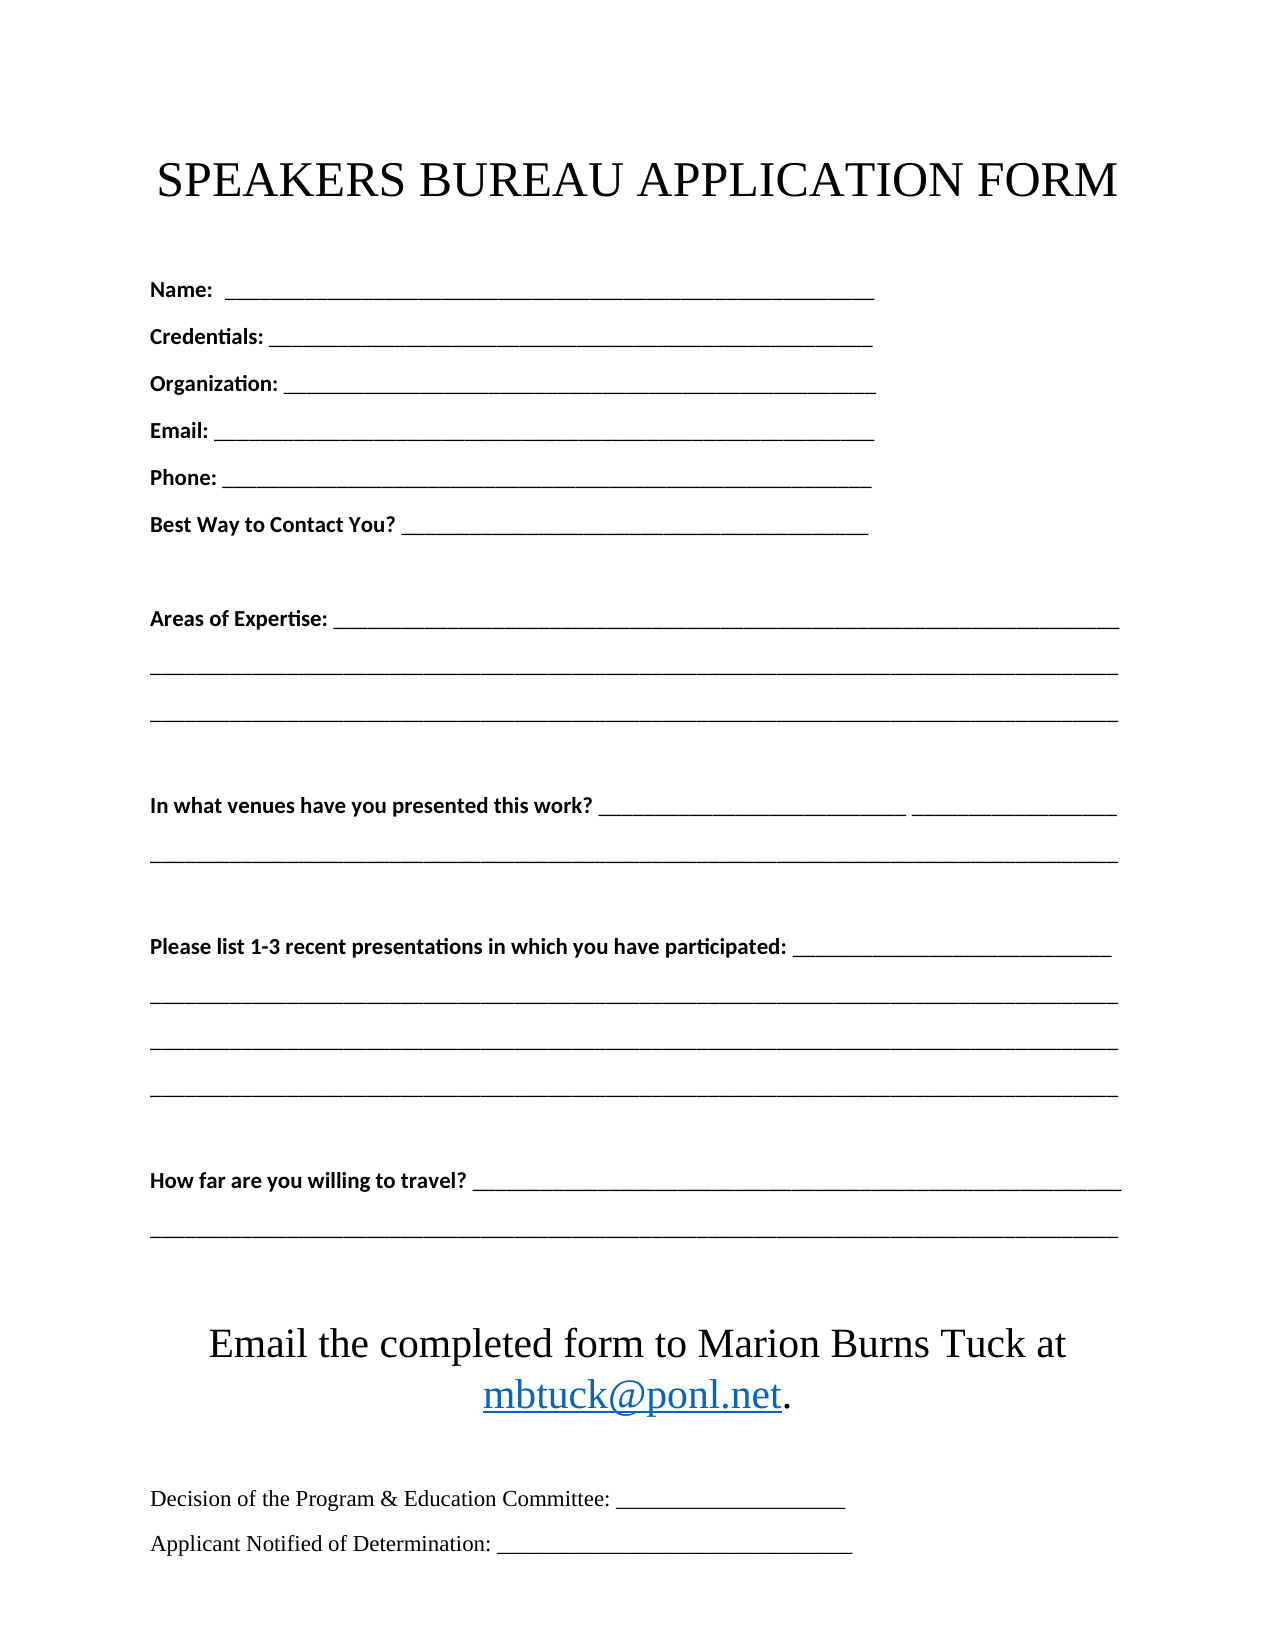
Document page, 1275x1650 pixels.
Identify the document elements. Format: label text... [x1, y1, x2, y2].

text Organization: ____________________________________________________ [150, 369, 1125, 397]
text Email the completed form to Marion Burns Tuck at mbtuck@ponl.net. [150, 1318, 1125, 1418]
text Please list 1-3 recent presentations in which you have participated: ____________________________ [150, 932, 1125, 960]
text Name: _________________________________________________________ [150, 276, 1125, 304]
text Best Way to Contact You? _________________________________________ [150, 510, 1125, 538]
text _____________________________________________________________________________________ [150, 651, 1125, 679]
text In what venues have you presented this work? ___________________________ __________________ [150, 791, 1125, 819]
text How far are you willing to travel? _________________________________________________________ [150, 1166, 1125, 1194]
text Email: __________________________________________________________ [150, 416, 1125, 444]
text Phone: _________________________________________________________ [150, 463, 1125, 491]
text SPEAKERS BUREAU APPLICATION FORM [150, 150, 1125, 207]
text Credentials: _____________________________________________________ [150, 322, 1125, 351]
text _____________________________________________________________________________________ [150, 697, 1125, 726]
text Areas of Expertise: _____________________________________________________________________ [150, 604, 1125, 632]
text _____________________________________________________________________________________ [150, 838, 1125, 866]
text _____________________________________________________________________________________ [150, 1213, 1125, 1241]
text _____________________________________________________________________________________ [150, 979, 1125, 1007]
text _____________________________________________________________________________________ [150, 1026, 1125, 1054]
text _____________________________________________________________________________________ [150, 1072, 1125, 1101]
